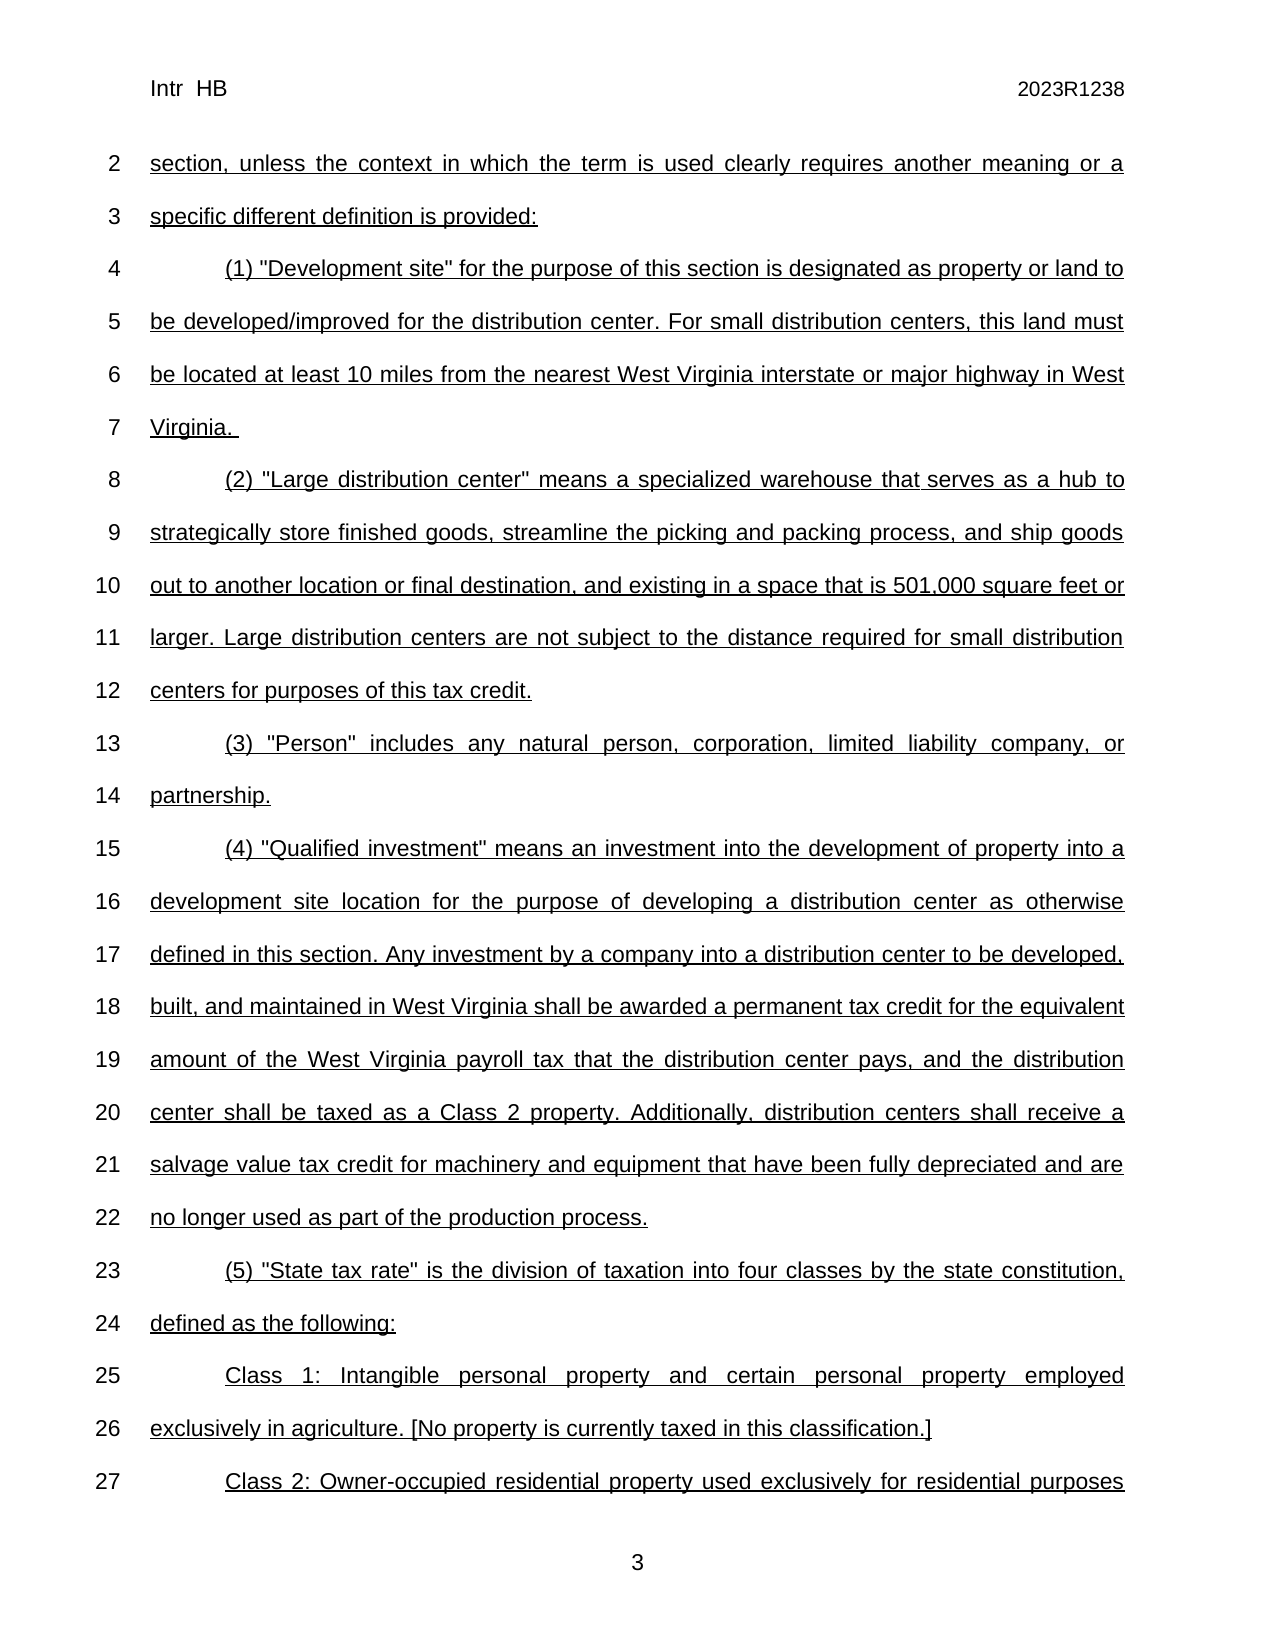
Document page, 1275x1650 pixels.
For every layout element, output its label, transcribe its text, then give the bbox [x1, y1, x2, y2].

text (5) "State tax rate" is the division of taxation into four classes by the state constitution, defined as the following: [150, 1257, 1125, 1336]
text (1) "Development site" for the purpose of this section is designated as property or land to be developed/improved for the distribution center. For small distribution centers, this land must be located at least 10 miles from the nearest West Virginia interstate or major highway in West Virginia. [150, 255, 1125, 384]
text (2) "Large distribution center" means a specialized warehouse that serves as a hub to strategically store finished goods, streamline the picking and packing process, and ship goods out to another location or final destination, and existing in a space that is 501,000 square feet or larger. Large distribution centers are not subject to the distance required for small distribution centers for purposes of this tax credit. [150, 466, 1125, 594]
text (4) "Qualified investment" means an investment into the development of property into a development site location for the purpose of developing a distribution center as otherwise defined in this section. Any investment by a company into a distribution center to be developed, built, and maintained in West Virginia shall be awarded a permanent tax credit for the equivalent amount of the West Virginia payroll tax that the distribution center pays, and the distribution center shall be taxed as a Class 2 property. Additionally, distribution centers shall receive a salvage value tax credit for machinery and equipment that have been fully depreciated and are no longer used as part of the production process. [150, 912, 1125, 1016]
text (4) "Qualified investment" means an investment into the development of property into a development site location for the purpose of developing a distribution center as otherwise defined in this section. Any investment by a company into a distribution center to be developed, built, and maintained in West Virginia shall be awarded a permanent tax credit for the equivalent amount of the West Virginia payroll tax that the distribution center pays, and the distribution center shall be taxed as a Class 2 property. Additionally, distribution centers shall receive a salvage value tax credit for machinery and equipment that have been fully depreciated and are no longer used as part of the production process. [150, 1070, 1125, 1121]
text (4) "Qualified investment" means an investment into the development of property into a development site location for the purpose of developing a distribution center as otherwise defined in this section. Any investment by a company into a distribution center to be developed, built, and maintained in West Virginia shall be awarded a permanent tax credit for the equivalent amount of the West Virginia payroll tax that the distribution center pays, and the distribution center shall be taxed as a Class 2 property. Additionally, distribution centers shall receive a salvage value tax credit for machinery and equipment that have been fully depreciated and are no longer used as part of the production process. [150, 1017, 1125, 1069]
text (4) "Qualified investment" means an investment into the development of property into a development site location for the purpose of developing a distribution center as otherwise defined in this section. Any investment by a company into a distribution center to be developed, built, and maintained in West Virginia shall be awarded a permanent tax credit for the equivalent amount of the West Virginia payroll tax that the distribution center pays, and the distribution center shall be taxed as a Class 2 property. Additionally, distribution centers shall receive a salvage value tax credit for machinery and equipment that have been fully depreciated and are no longer used as part of the production process. [150, 1123, 1125, 1231]
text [150, 1468, 1125, 1494]
text (2) "Large distribution center" means a specialized warehouse that serves as a hub to strategically store finished goods, streamline the picking and packing process, and ship goods out to another location or final destination, and existing in a space that is 501,000 square feet or larger. Large distribution centers are not subject to the distance required for small distribution centers for purposes of this tax credit. [150, 596, 1125, 703]
text Class 1: Intangible personal property and certain personal property employed exclusively in agriculture. [No property is currently taxed in this classification.] [150, 1362, 1125, 1441]
text (4) "Qualified investment" means an investment into the development of property into a development site location for the purpose of developing a distribution center as otherwise defined in this section. Any investment by a company into a distribution center to be developed, built, and maintained in West Virginia shall be awarded a permanent tax credit for the equivalent amount of the West Virginia payroll tax that the distribution center pays, and the distribution center shall be taxed as a Class 2 property. Additionally, distribution centers shall receive a salvage value tax credit for machinery and equipment that have been fully depreciated and are no longer used as part of the production process. [150, 835, 1125, 911]
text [150, 150, 1125, 229]
text (3) "Person" includes any natural person, corporation, limited liability company, or partnership. [150, 730, 1125, 809]
text (1) "Development site" for the purpose of this section is designated as property or land to be developed/improved for the distribution center. For small distribution centers, this land must be located at least 10 miles from the nearest West Virginia interstate or major highway in West Virginia. [150, 385, 1125, 440]
